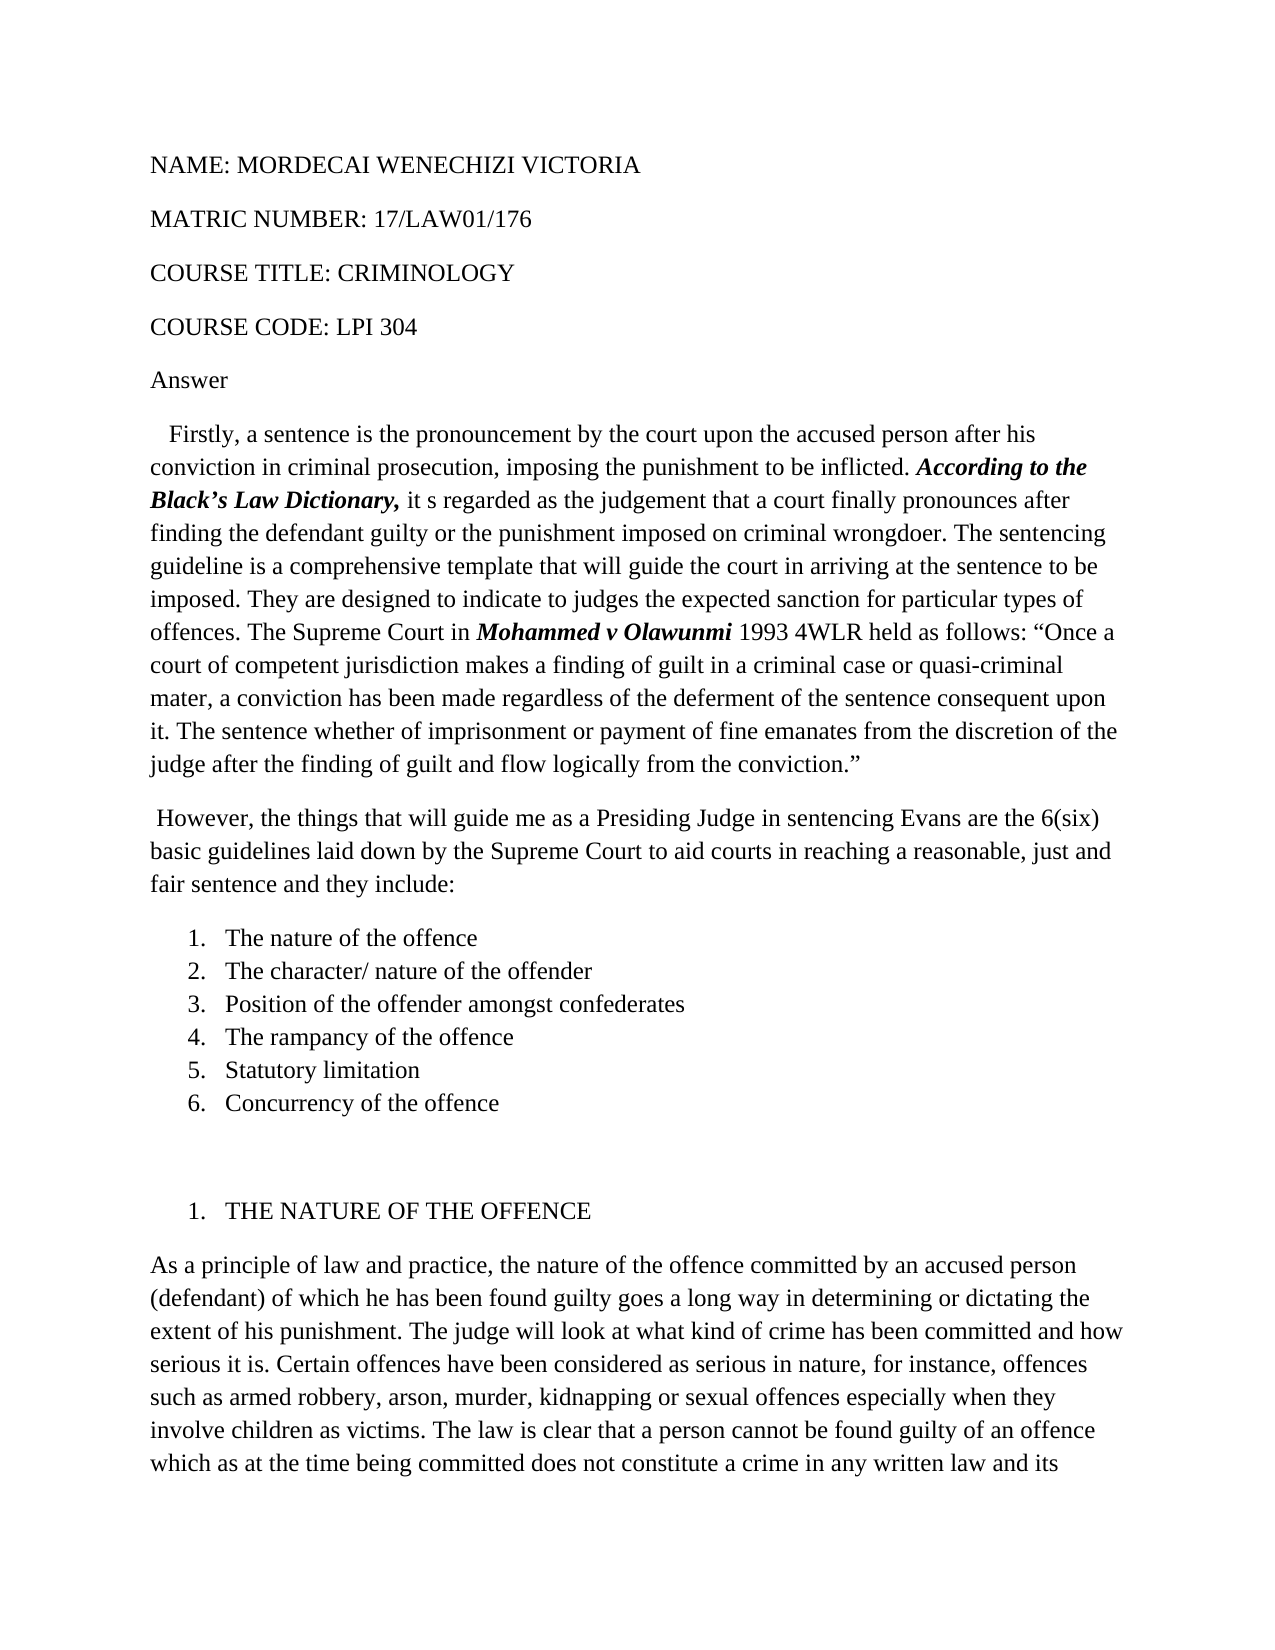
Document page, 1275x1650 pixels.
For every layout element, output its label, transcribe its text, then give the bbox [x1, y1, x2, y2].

list Statutory limitation [187, 1055, 1125, 1084]
text Answer [150, 365, 1125, 394]
text Firstly, a sentence is the pronouncement by the court upon the accused person after his conviction in criminal prosecution, imposing the punishment to be inflicted. According to the Black’s Law Dictionary, it s regarded as the judgement that a court finally pronounces after finding the defendant guilty or the punishment imposed on criminal wrongdoer. The sentencing guideline is a comprehensive template that will guide the court in arriving at the sentence to be imposed. They are designed to indicate to judges the expected sanction for particular types of offences. The Supreme Court in Mohammed v Olawunmi 1993 4WLR held as follows: “Once a court of competent jurisdiction makes a finding of guilt in a criminal case or quasi-criminal mater, a conviction has been made regardless of the deferment of the sentence consequent upon it. The sentence whether of imprisonment or payment of fine emanates from the discretion of the judge after the finding of guilt and flow logically from the conviction.” [150, 419, 1125, 778]
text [150, 1250, 1125, 1477]
text COURSE CODE: LPI 304 [150, 312, 1125, 340]
list The character/ nature of the offender [187, 956, 1125, 985]
list The rampancy of the offence [187, 1022, 1125, 1051]
text COURSE TITLE: CRIMINOLOGY [150, 258, 1125, 286]
text MATRIC NUMBER: 17/LAW01/176 [150, 204, 1125, 233]
list Position of the offender amongst confederates [187, 989, 1125, 1018]
text However, the things that will guide me as a Presiding Judge in sentencing Evans are the 6(six) basic guidelines laid down by the Supreme Court to aid courts in reaching a reasonable, just and fair sentence and they include: [150, 803, 1125, 898]
list THE NATURE OF THE OFFENCE [187, 1196, 1125, 1225]
text NAME: MORDECAI WENECHIZI VICTORIA [150, 150, 1125, 179]
list Concurrency of the offence [187, 1088, 1125, 1117]
list The nature of the offence [187, 923, 1125, 952]
